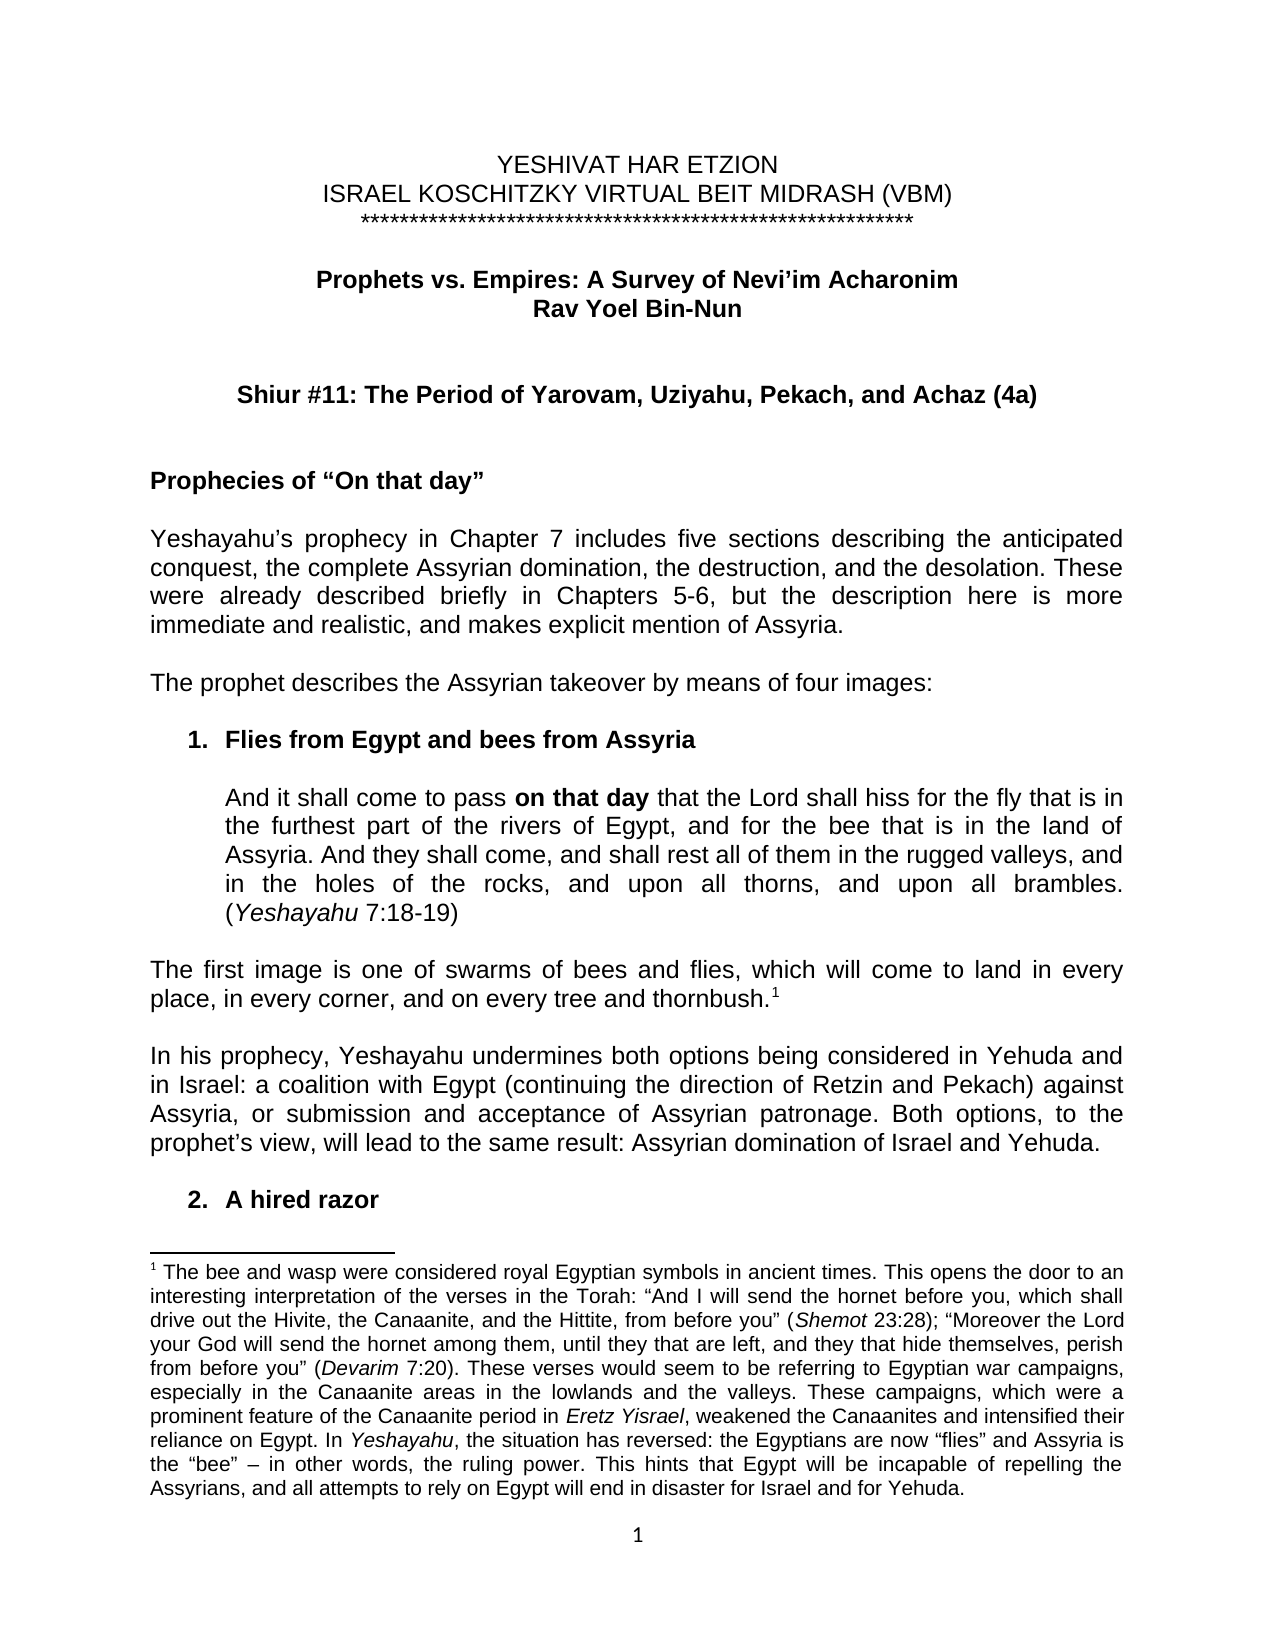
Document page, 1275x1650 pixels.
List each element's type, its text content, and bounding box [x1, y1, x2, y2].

text Yeshayahu’s prophecy in Chapter 7 includes five sections describing the anticipated conquest, the complete Assyrian domination, the destruction, and the desolation. These were already described briefly in Chapters 5-6, but the description here is more immediate and realistic, and makes explicit mention of Assyria. [150, 524, 1125, 639]
text ********************************************************* [150, 207, 1125, 236]
text YESHIVAT HAR ETZION [150, 150, 1125, 179]
text Prophets vs. Empires: A Survey of Nevi’im Acharonim [150, 265, 1125, 294]
list Flies from Egypt and bees from Assyria [187, 725, 1125, 754]
text In his prophecy, Yeshayahu undermines both options being considered in Yehuda and in Israel: a coalition with Egypt (continuing the direction of Retzin and Pekach) against Assyria, or submission and acceptance of Assyrian patronage. Both options, to the prophet’s view, will lead to the same result: Assyrian domination of Israel and Yehuda. [150, 1041, 1125, 1156]
text ISRAEL KOSCHITZKY VIRTUAL BEIT MIDRASH (VBM) [150, 179, 1125, 207]
text And it shall come to pass on that day that the Lord shall hiss for the fly that is in the furthest part of the rivers of Egypt, and for the bee that is in the land of Assyria. And they shall come, and shall rest all of them in the rugged valleys, and in the holes of the rocks, and upon all thorns, and upon all brambles. (Yeshayahu 7:18-19) [225, 782, 1125, 926]
text Shiur #11: The Period of Yarovam, Uziyahu, Pekach, and Achaz (4a) [150, 380, 1125, 409]
text The prophet describes the Assyrian takeover by means of four images: [150, 667, 1125, 696]
text The first image is one of swarms of bees and flies, which will come to land in every place, in every corner, and on every tree and thornbush. [150, 955, 1125, 1012]
list A hired razor [187, 1185, 1125, 1214]
text Rav Yoel Bin-Nun [150, 294, 1125, 322]
text Prophecies of “On that day” [150, 466, 1125, 495]
